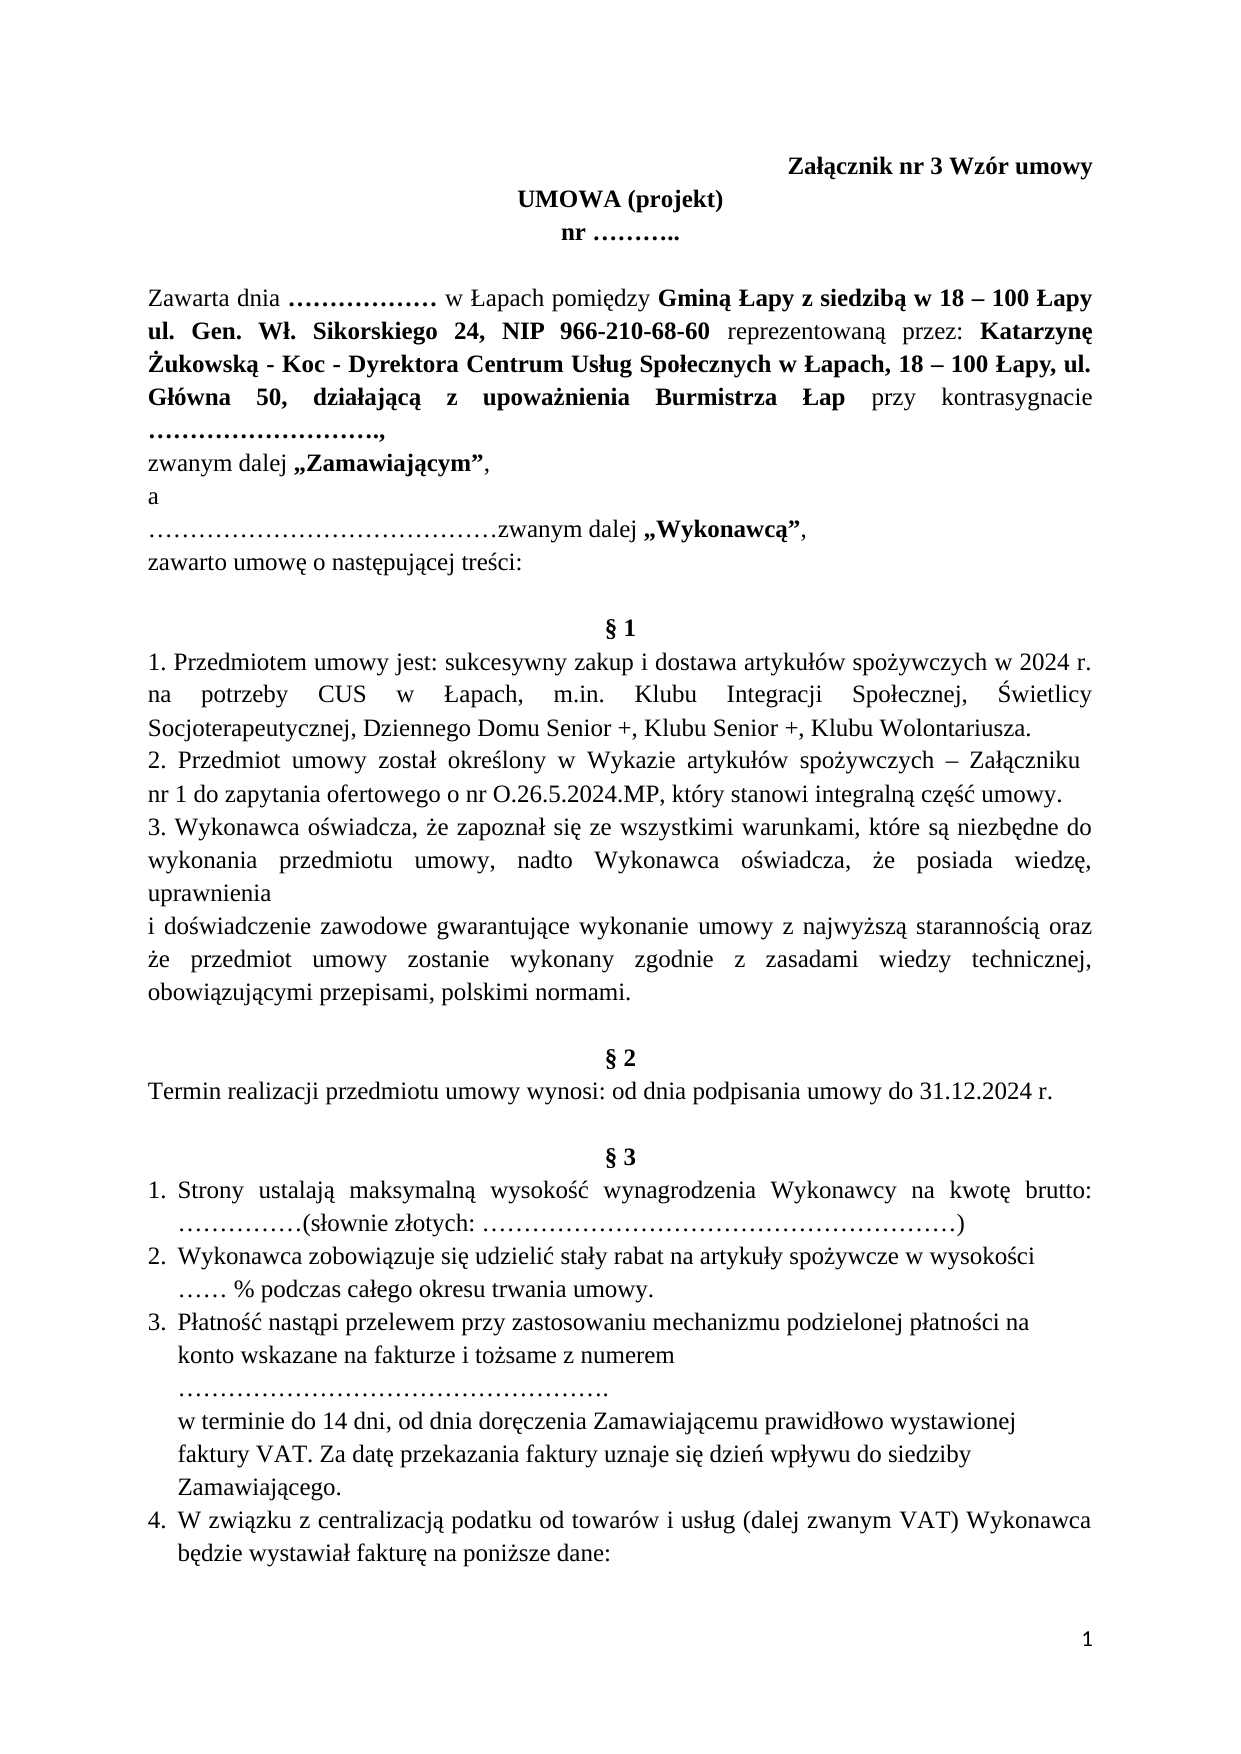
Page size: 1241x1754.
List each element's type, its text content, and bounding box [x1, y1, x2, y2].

text nr ……….. [148, 217, 1093, 246]
text UMOWA (projekt) [148, 184, 1093, 213]
text zwanym dalej „Zamawiającym”, [148, 448, 1093, 477]
text zawarto umowę o następującej treści: [148, 547, 1093, 576]
list Wykonawca zobowiązuje się udzielić stały rabat na artykuły spożywcze w wysokości …… % podczas całego okresu trwania umowy. [148, 1241, 1093, 1303]
text § 1 [148, 613, 1093, 642]
text a [148, 481, 1093, 510]
text 2. Przedmiot umowy został określony w Wykazie artykułów spożywczych – Załączniku nr 1 do zapytania ofertowego o nr O.26.5.2024.MP, który stanowi integralną część umowy. [148, 746, 1093, 807]
text § 2 [148, 1043, 1093, 1072]
text Termin realizacji przedmiotu umowy wynosi: od dnia podpisania umowy do 31.12.2024 r. [148, 1076, 1093, 1104]
text Załącznik nr 3 Wzór umowy [148, 151, 1093, 180]
text ……………………………………zwanym dalej „Wykonawcą”, [148, 514, 1093, 543]
text § 3 [148, 1142, 1093, 1171]
text 3. Wykonawca oświadcza, że zapoznał się ze wszystkimi warunkami, które są niezbędne do wykonania przedmiotu umowy, nadto Wykonawca oświadcza, że posiada wiedzę, uprawnienia i doświadczenie zawodowe gwarantujące wykonanie umowy z najwyższą starannością oraz że przedmiot umowy zostanie wykonany zgodnie z zasadami wiedzy technicznej, obowiązującymi przepisami, polskimi normami. [148, 812, 1093, 1006]
text 1. Przedmiotem umowy jest: sukcesywny zakup i dostawa artykułów spożywczych w 2024 r. na potrzeby CUS w Łapach, m.in. Klubu Integracji Społecznej, Świetlicy Socjoterapeutycznej, Dziennego Domu Senior +, Klubu Senior +, Klubu Wolontariusza. [148, 647, 1093, 741]
list Płatność nastąpi przelewem przy zastosowaniu mechanizmu podzielonej płatności na konto wskazane na fakturze i tożsame z numerem ……………………………………………. w terminie do 14 dni, od dnia doręczenia Zamawiającemu prawidłowo wystawionej faktury VAT. Za datę przekazania faktury uznaje się dzień wpływu do siedziby Zamawiającego. [148, 1307, 1093, 1501]
list Strony ustalają maksymalną wysokość wynagrodzenia Wykonawcy na kwotę brutto:……………(słownie złotych: …………………………………………………) [148, 1175, 1093, 1237]
list W związku z centralizacją podatku od towarów i usług (dalej zwanym VAT) Wykonawca będzie wystawiał fakturę na poniższe dane: [148, 1505, 1093, 1567]
text Zawarta dnia ……………… w Łapach pomiędzy Gminą Łapy z siedzibą w 18 – 100 Łapy ul. Gen. Wł. Sikorskiego 24, NIP 966-210-68-60 reprezentowaną przez: Katarzynę Żukowską - Koc - Dyrektora Centrum Usług Społecznych w Łapach, 18 – 100 Łapy, ul. Główna 50, działającą z upoważnienia Burmistrza Łap przy kontrasygnacie ………………………., [148, 283, 1093, 444]
